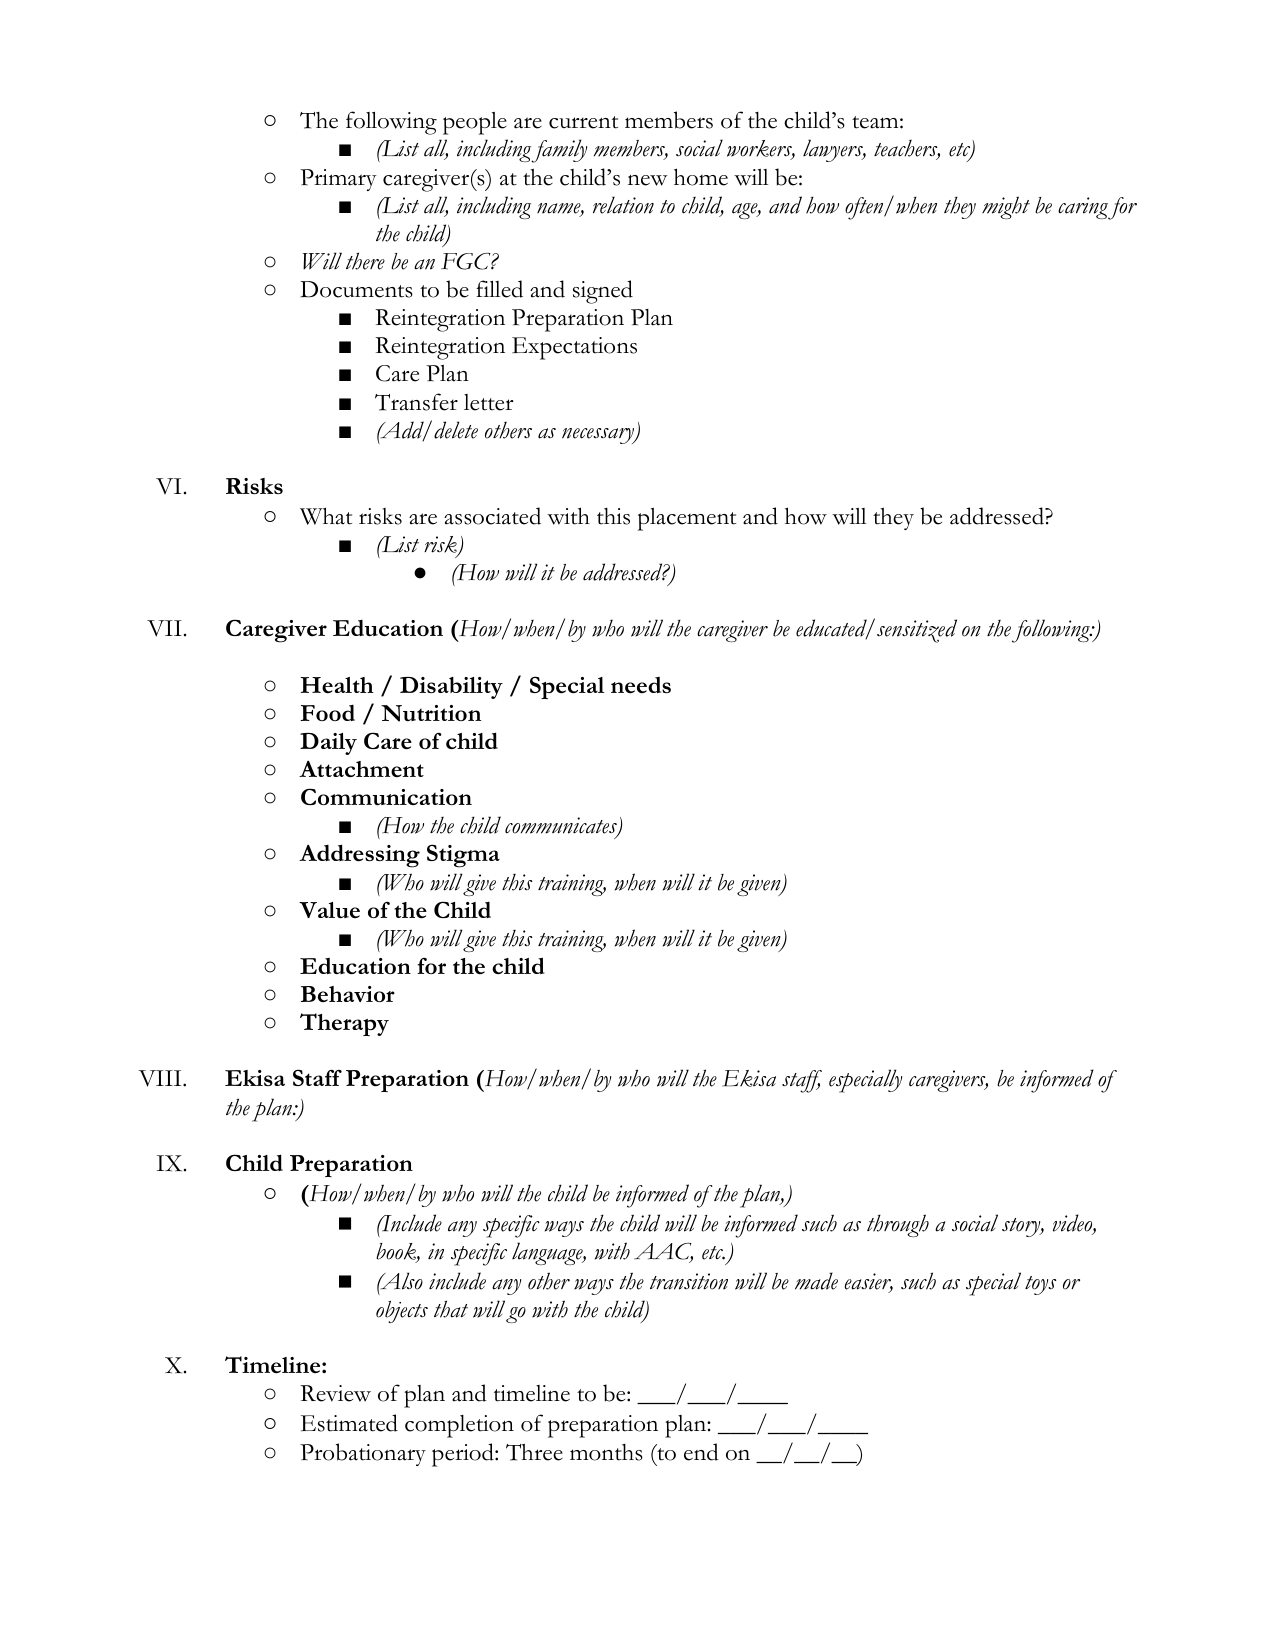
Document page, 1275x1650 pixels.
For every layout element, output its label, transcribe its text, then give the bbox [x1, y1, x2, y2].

list Value of the Child [262, 896, 1125, 924]
list Communication [262, 784, 1125, 812]
list Timeline: [187, 1352, 1183, 1380]
list Transfer letter [337, 388, 1155, 416]
list Behavior [262, 981, 1125, 1009]
list Caregiver Education (How/when/by who will the caregiver be educated/sensitized on the following:) [187, 615, 1125, 643]
list (Add/delete others as necessary) [337, 416, 1155, 444]
list (List all, including family members, social workers, lawyers, teachers, etc) [337, 135, 1155, 163]
list The following people are current members of the child’s team: [262, 105, 1155, 135]
list Estimated completion of preparation plan: ___/___/____ [262, 1408, 1183, 1438]
list (How/when/by who will the child be informed of the plan,) [262, 1178, 1125, 1208]
list Will there be an FGC? [262, 248, 1155, 276]
list Ekisa Staff Preparation (How/when/by who will the Ekisa staff, especially caregivers, be informed of the plan:) [187, 1065, 1125, 1121]
list Review of plan and timeline to be: ___/___/____ [262, 1380, 1183, 1408]
list Reintegration Preparation Plan [337, 304, 1155, 332]
list Therapy [262, 1009, 1125, 1037]
list (Also include any other ways the transition will be made easier, such as special toys or objects that will go with the child) [337, 1266, 1125, 1324]
list Health / Disability / Special needs [262, 671, 1125, 699]
list (Who will give this training, when will it be given) [337, 868, 1125, 896]
list Daily Care of child [262, 728, 1125, 756]
list (List risk) [337, 531, 1125, 559]
list (How the child communicates) [337, 812, 1125, 840]
list Risks [187, 473, 1125, 501]
list Addressing Stigma [262, 840, 1125, 868]
list Child Preparation [187, 1149, 1125, 1178]
list Attachment [262, 756, 1125, 784]
list Reintegration Expectations [337, 332, 1155, 360]
list (How will it be addressed?) [412, 559, 1125, 587]
list (Who will give this training, when will it be given) [337, 924, 1125, 953]
list Documents to be filled and signed [262, 276, 1155, 304]
list Primary caregiver(s) at the child’s new home will be: [262, 163, 1155, 191]
list Care Plan [337, 360, 1155, 388]
list (List all, including name, relation to child, age, and how often/when they might be caring for the child) [337, 191, 1155, 248]
list (Include any specific ways the child will be informed such as through a social story, video, book, in specific language, with AAC, etc.) [337, 1208, 1125, 1266]
list Probationary period: Three months (to end on __/__/__) [262, 1438, 1183, 1466]
list Food / Nutrition [262, 699, 1125, 728]
list What risks are associated with this placement and how will they be addressed? [262, 501, 1125, 531]
list Education for the child [262, 953, 1125, 981]
